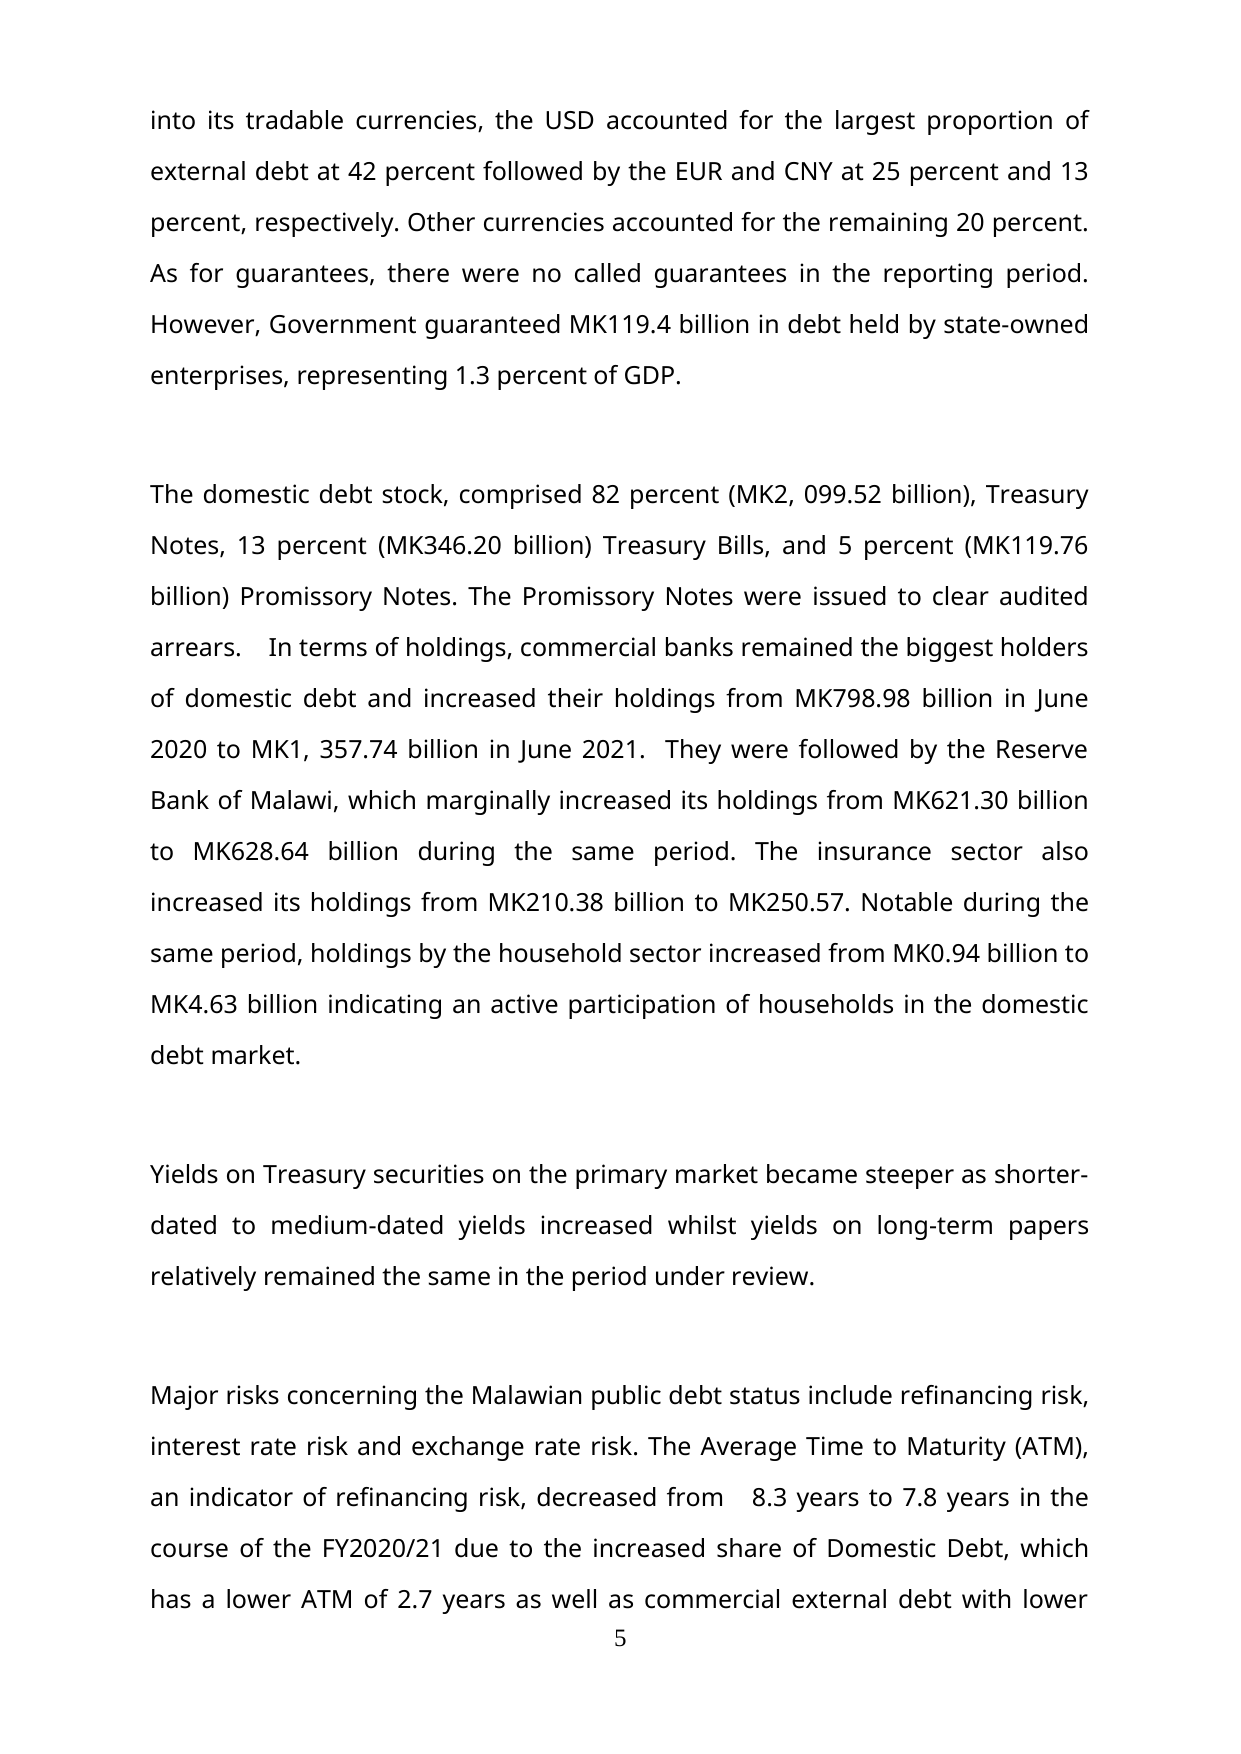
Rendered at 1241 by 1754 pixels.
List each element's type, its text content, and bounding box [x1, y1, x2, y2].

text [150, 1377, 1090, 1616]
text The domestic debt stock, comprised 82 percent (MK2, 099.52 billion), Treasury Notes, 13 percent (MK346.20 billion) Treasury Bills, and 5 percent (MK119.76 billion) Promissory Notes. The Promissory Notes were issued to clear audited arrears. In terms of holdings, commercial banks remained the biggest holders of domestic debt and increased their holdings from MK798.98 billion in June 2020 to MK1, 357.74 billion in June 2021. They were followed by the Reserve Bank of Malawi, which marginally increased its holdings from MK621.30 billion to MK628.64 billion during the same period. The insurance sector also increased its holdings from MK210.38 billion to MK250.57. Notable during the same period, holdings by the household sector increased from MK0.94 billion to MK4.63 billion indicating an active participation of households in the domestic debt market. [150, 476, 1090, 1072]
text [150, 102, 1090, 392]
text Yields on Treasury securities on the primary market became steeper as shorter-dated to medium-dated yields increased whilst yields on long-term papers relatively remained the same in the period under review. [150, 1156, 1090, 1293]
